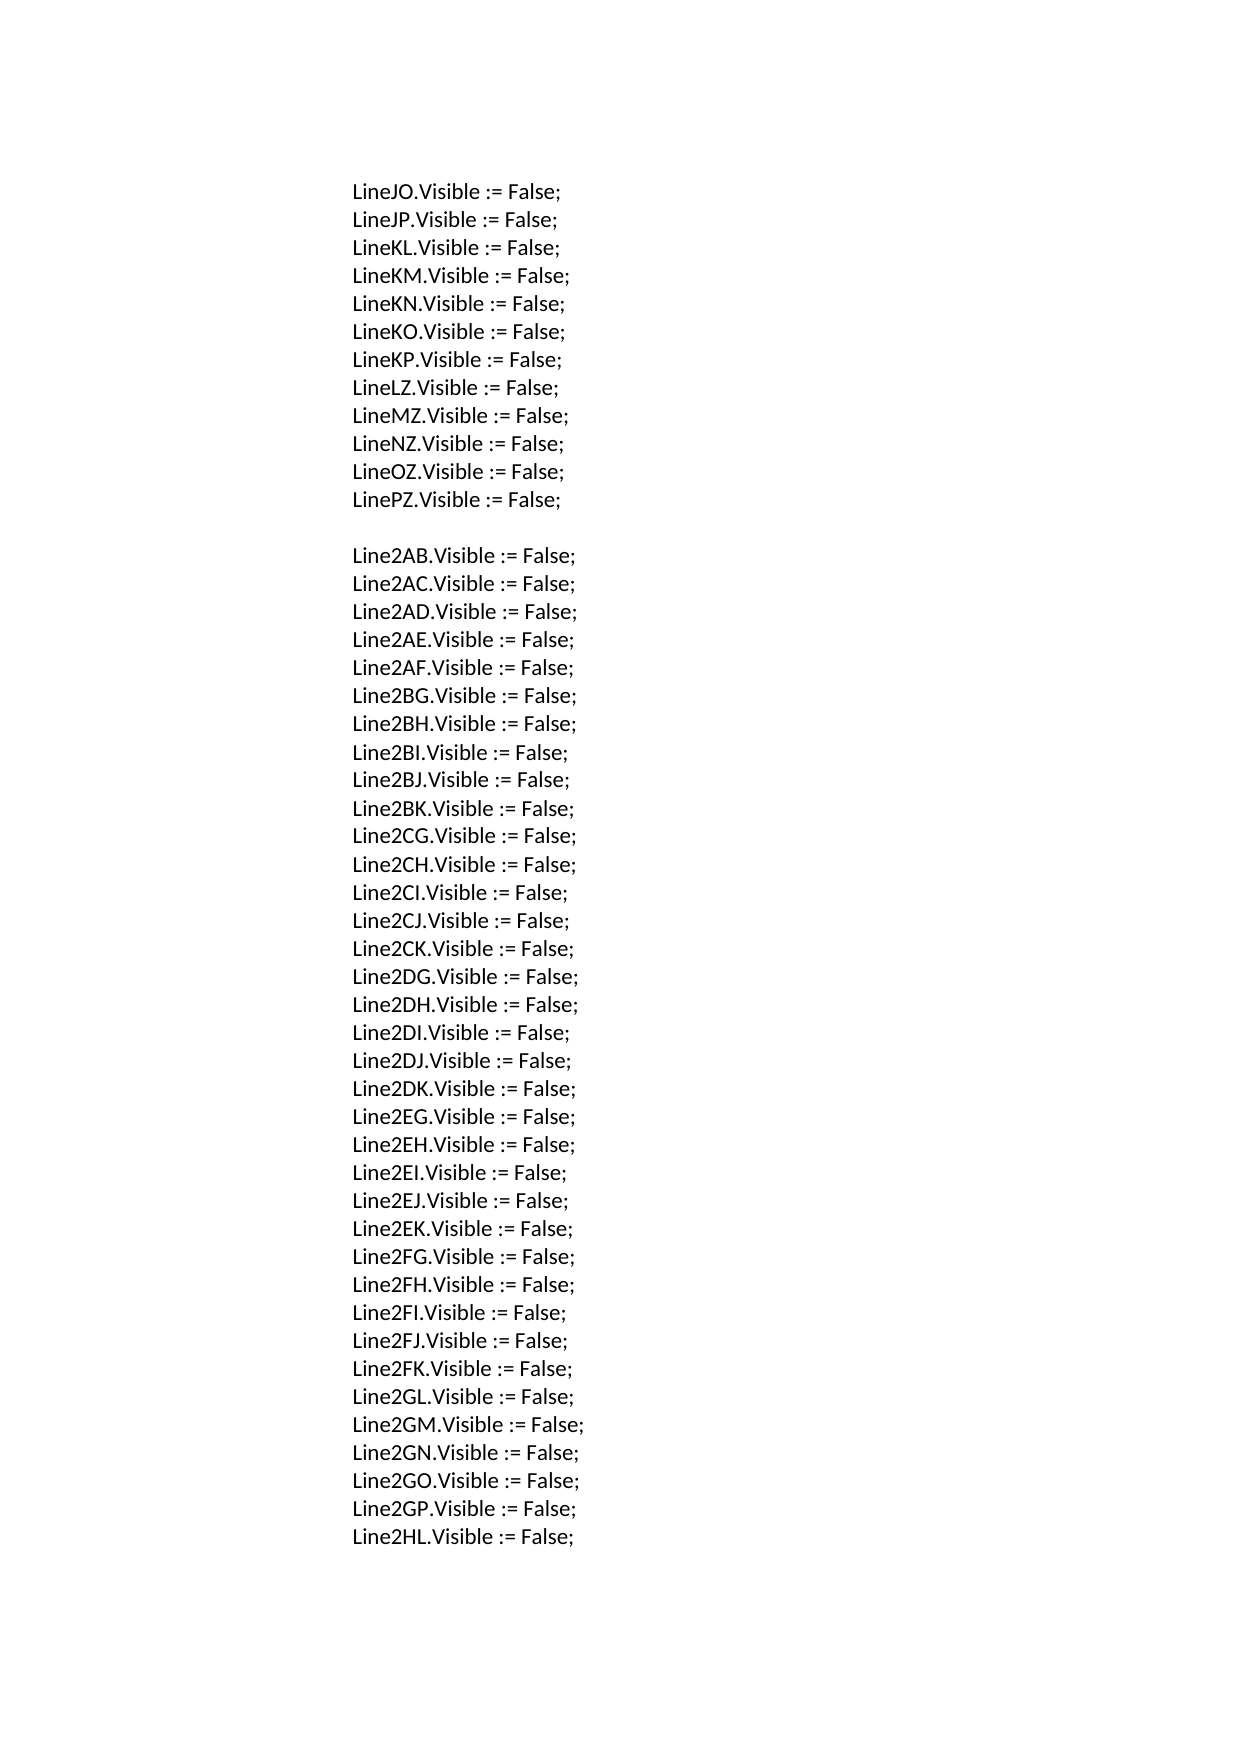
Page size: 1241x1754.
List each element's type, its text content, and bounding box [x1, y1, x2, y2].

list Line2AD.Visible := False; [311, 597, 1063, 626]
list Line2EI.Visible := False; [311, 1158, 1063, 1186]
list Line2DI.Visible := False; [311, 1018, 1063, 1046]
list Line2BH.Visible := False; [311, 709, 1063, 738]
list Line2AC.Visible := False; [311, 569, 1063, 597]
list Line2EG.Visible := False; [311, 1102, 1063, 1130]
list Line2FK.Visible := False; [311, 1354, 1063, 1382]
list Line2FH.Visible := False; [311, 1270, 1063, 1298]
list Line2GM.Visible := False; [311, 1410, 1063, 1438]
list LineNZ.Visible := False; [311, 429, 1063, 457]
list LineOZ.Visible := False; [311, 457, 1063, 485]
list LineKN.Visible := False; [311, 289, 1063, 317]
list Line2DJ.Visible := False; [311, 1046, 1063, 1074]
list Line2BG.Visible := False; [311, 682, 1063, 709]
list LineKP.Visible := False; [311, 345, 1063, 373]
list Line2EH.Visible := False; [311, 1130, 1063, 1158]
list Line2CI.Visible := False; [311, 878, 1063, 906]
list Line2CJ.Visible := False; [311, 906, 1063, 934]
list Line2FJ.Visible := False; [311, 1326, 1063, 1354]
list Line2EJ.Visible := False; [311, 1186, 1063, 1214]
list Line2AE.Visible := False; [311, 626, 1063, 653]
list Line2AF.Visible := False; [311, 653, 1063, 682]
list Line2GN.Visible := False; [311, 1438, 1063, 1466]
list Line2DG.Visible := False; [311, 962, 1063, 990]
list Line2EK.Visible := False; [311, 1214, 1063, 1242]
list Line2BJ.Visible := False; [311, 766, 1063, 794]
list Line2CK.Visible := False; [311, 934, 1063, 962]
list LineKO.Visible := False; [311, 317, 1063, 345]
list LineJO.Visible := False; [311, 177, 1063, 205]
list Line2FI.Visible := False; [311, 1298, 1063, 1326]
list Line2GP.Visible := False; [311, 1494, 1063, 1522]
list Line2HL.Visible := False; [311, 1522, 1063, 1550]
list LineJP.Visible := False; [311, 205, 1063, 233]
list Line2GL.Visible := False; [311, 1382, 1063, 1410]
list Line2GO.Visible := False; [311, 1466, 1063, 1494]
list LineKM.Visible := False; [311, 261, 1063, 289]
list Line2BI.Visible := False; [311, 738, 1063, 766]
list Line2CG.Visible := False; [311, 822, 1063, 850]
list LineLZ.Visible := False; [311, 373, 1063, 401]
list Line2DK.Visible := False; [311, 1074, 1063, 1102]
list Line2FG.Visible := False; [311, 1242, 1063, 1270]
list LinePZ.Visible := False; [311, 485, 1063, 513]
list Line2AB.Visible := False; [311, 541, 1063, 569]
list Line2BK.Visible := False; [311, 794, 1063, 822]
list Line2CH.Visible := False; [311, 850, 1063, 878]
list LineMZ.Visible := False; [311, 401, 1063, 429]
list LineKL.Visible := False; [311, 233, 1063, 261]
list Line2DH.Visible := False; [311, 990, 1063, 1018]
